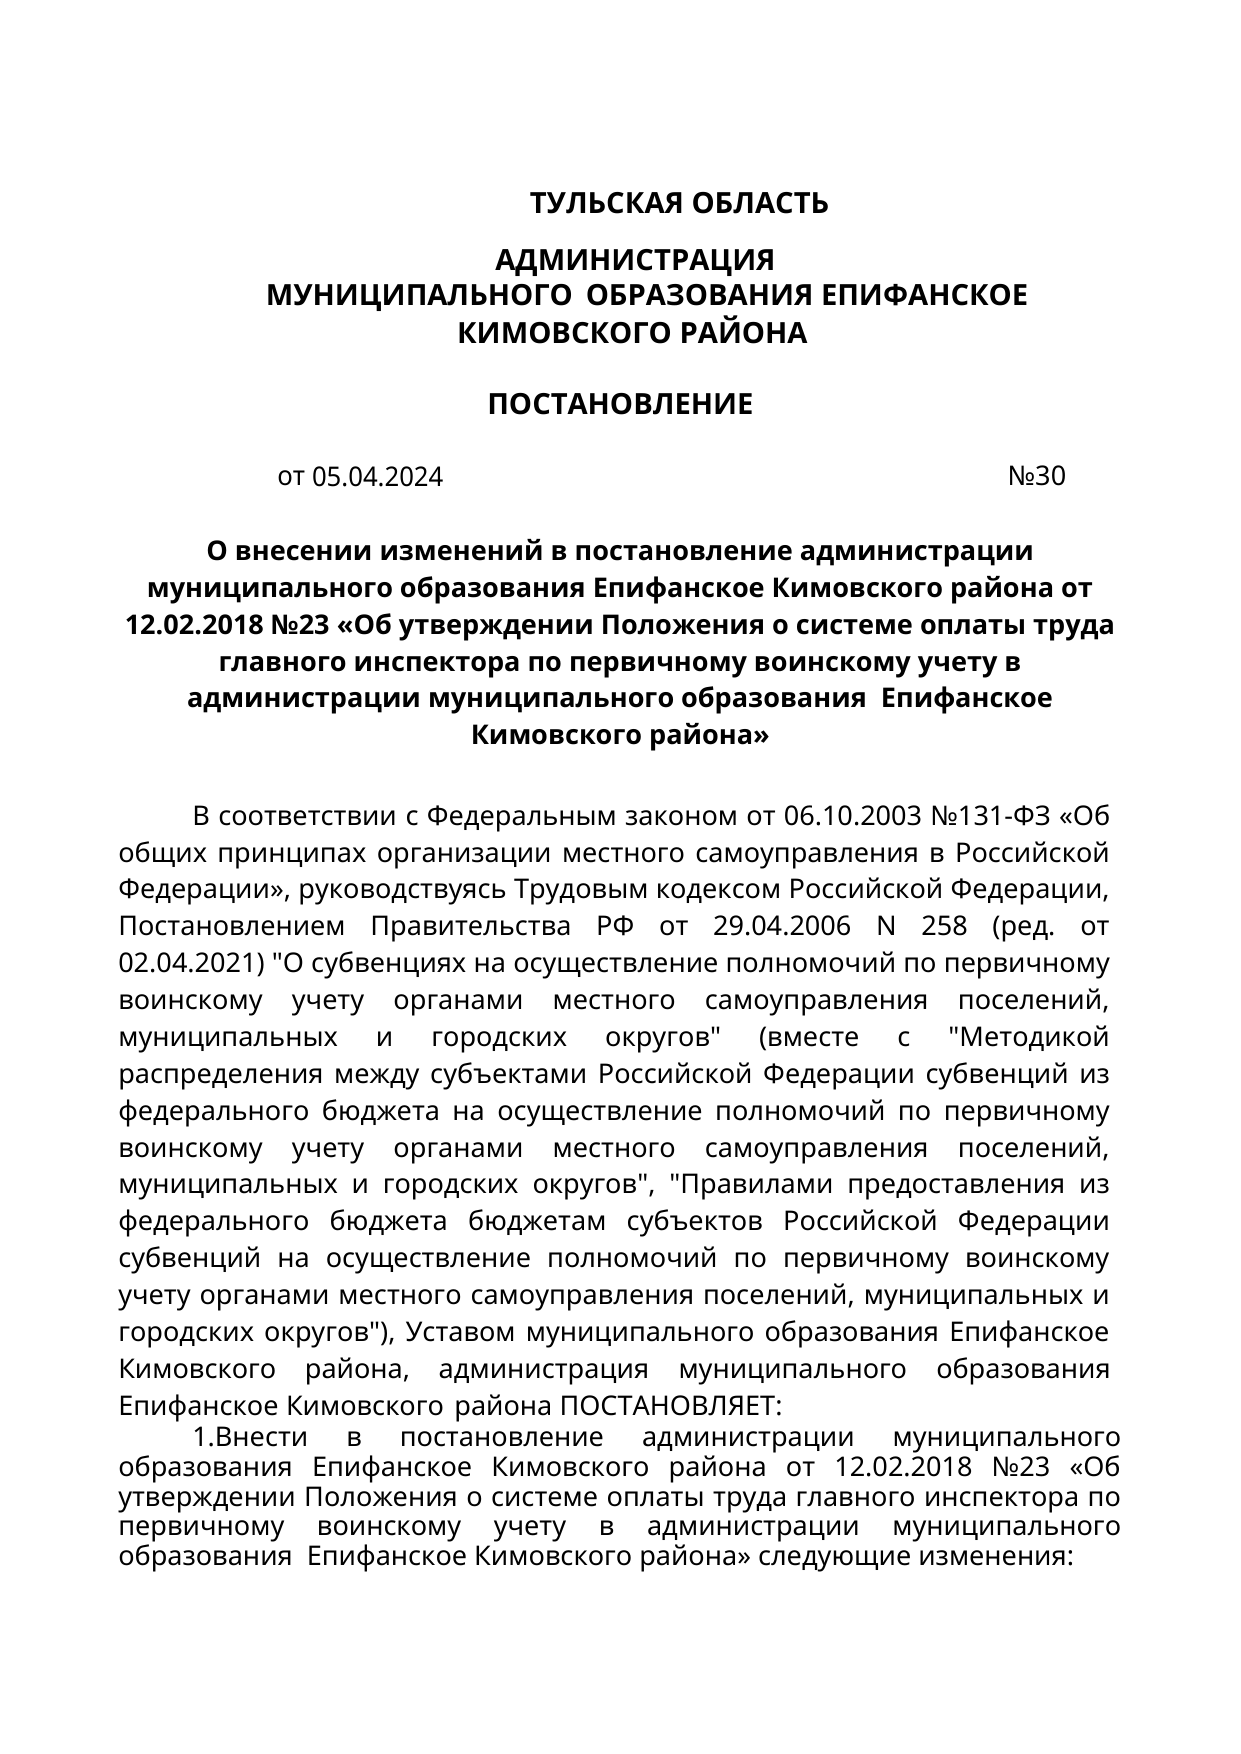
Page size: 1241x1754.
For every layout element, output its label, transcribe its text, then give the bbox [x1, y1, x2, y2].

text ТУЛЬСКАЯ ОБЛАСТЬ [237, 182, 1122, 222]
list 1.Внести в постановление администрации муниципального образования Епифанское Кимовского района от 12.02.2018 №23 «Об утверждении Положения о системе оплаты труда главного инспектора по первичному воинскому учету в администрации муниципального образования Епифанское Кимовского района» следующие изменения: [118, 1423, 1122, 1571]
text от 05.04.2024 №30 [177, 456, 1122, 494]
subtitle ПОСТАНОВЛЕНИЕ [118, 383, 1122, 423]
title МУНИЦИПАЛЬНОГО ОБРАЗОВАНИЯ ЕПИФАНСКОЕ [118, 277, 1122, 312]
text О внесении изменений в постановление администрации муниципального образования Епифанское Кимовского района от 12.02.2018 №23 «Об утверждении Положения о системе оплаты труда главного инспектора по первичному воинскому учету в администрации муниципального образования Епифанское Кимовского района» [118, 531, 1122, 753]
subtitle АДМИНИСТРАЦИЯ [177, 246, 1122, 277]
subtitle КИМОВСКОГО РАЙОНА [118, 312, 1063, 352]
text В соответствии с Федеральным законом от 06.10.2003 №131-ФЗ «Об общих принципах организации местного самоуправления в Российской Федерации», руководствуясь Трудовым кодексом Российской Федерации, Постановлением Правительства РФ от 29.04.2006 N 258 (ред. от 02.04.2021) "О субвенциях на осуществление полномочий по первичному воинскому учету органами местного самоуправления поселений, муниципальных и городских округов" (вместе с "Методикой распределения между субъектами Российской Федерации субвенций из федерального бюджета на осуществление полномочий по первичному воинскому учету органами местного самоуправления поселений, муниципальных и городских округов", "Правилами предоставления из федерального бюджета бюджетам субъектов Российской Федерации субвенций на осуществление полномочий по первичному воинскому учету органами местного самоуправления поселений, муниципальных и городских округов"), Уставом муниципального образования Епифанское Кимовского района, администрация муниципального образования Епифанское Кимовского района ПОСТАНОВЛЯЕТ: [118, 796, 1111, 1423]
